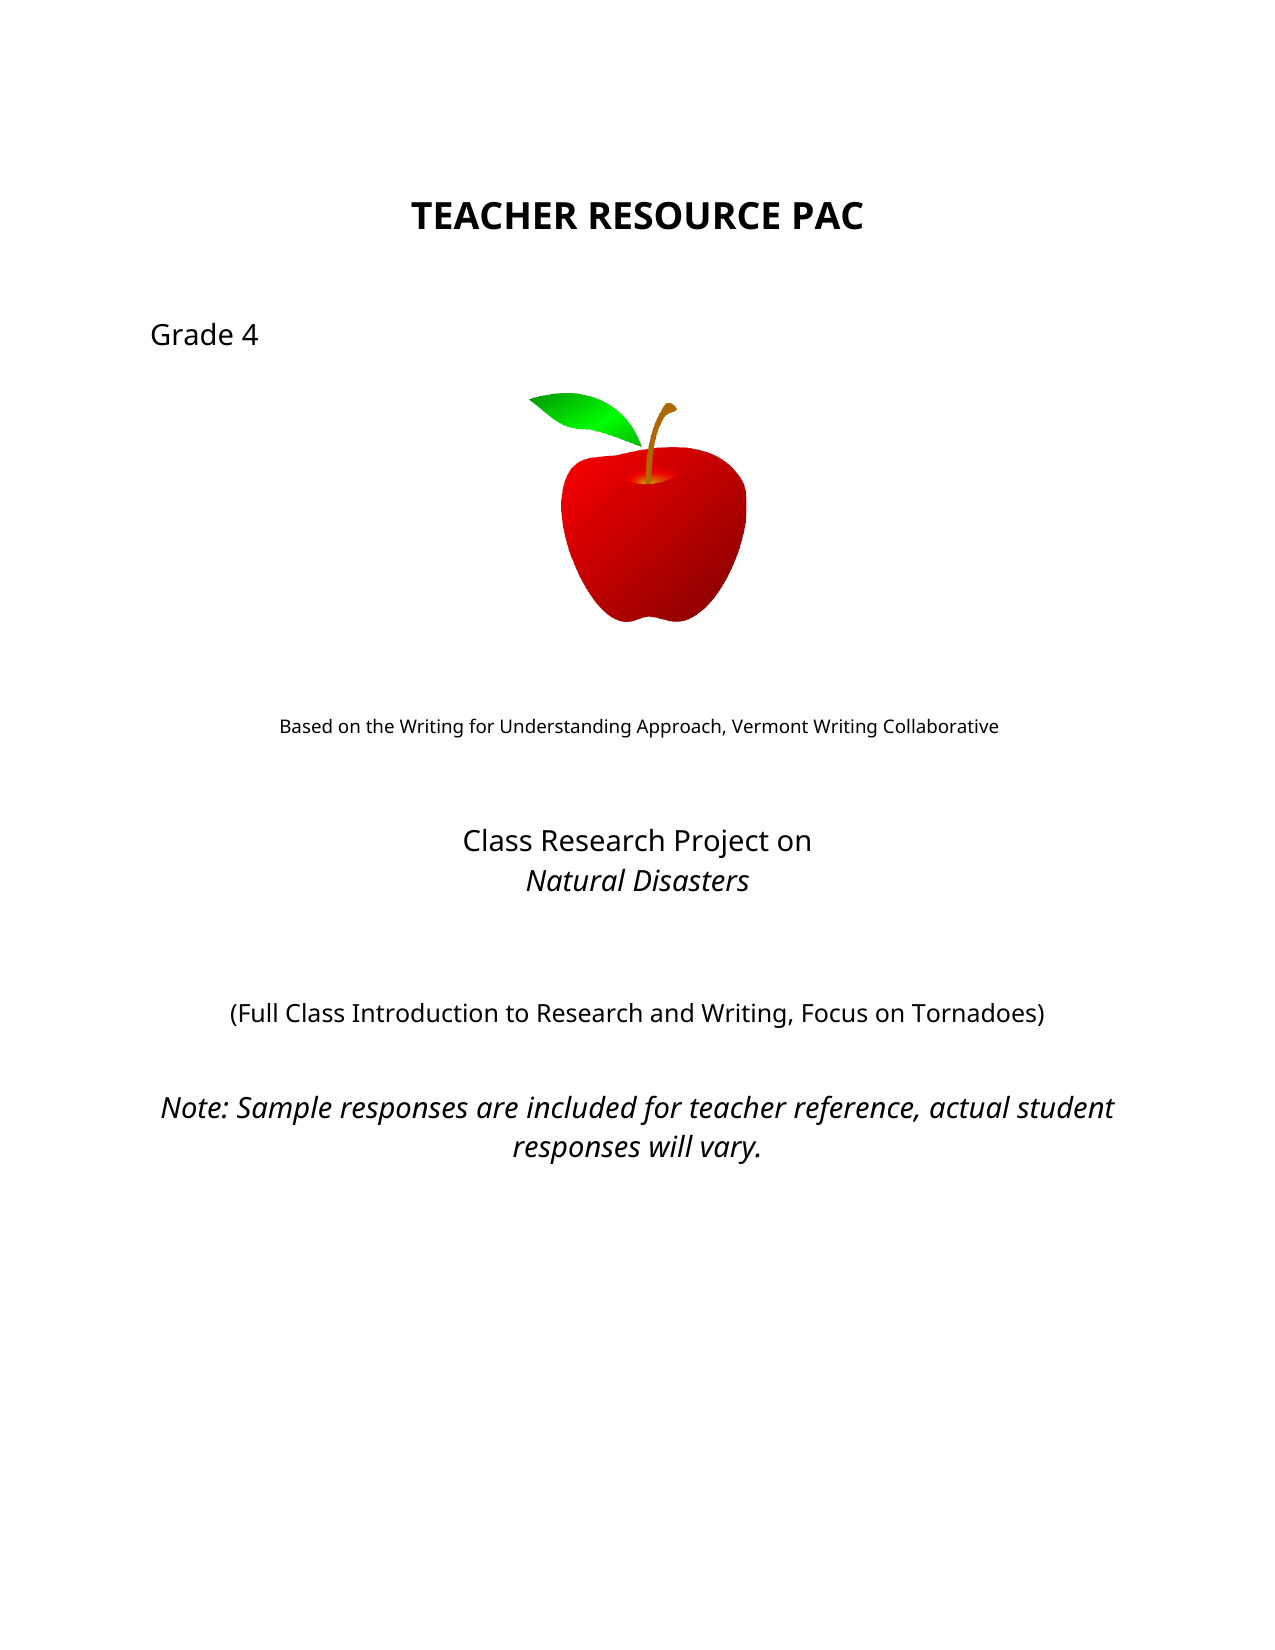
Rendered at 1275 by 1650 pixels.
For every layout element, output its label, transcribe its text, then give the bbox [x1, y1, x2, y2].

text Class Research Project on [150, 820, 1125, 860]
text TEACHER RESOURCE PAC [150, 190, 1125, 241]
picture [528, 393, 747, 622]
text Natural Disasters [150, 860, 1125, 900]
text Note: Sample responses are included for teacher reference, actual student responses will vary. [150, 1087, 1125, 1166]
text (Full Class Introduction to Research and Writing, Focus on Tornadoes) [150, 996, 1125, 1030]
text Grade 4 [150, 314, 1125, 354]
